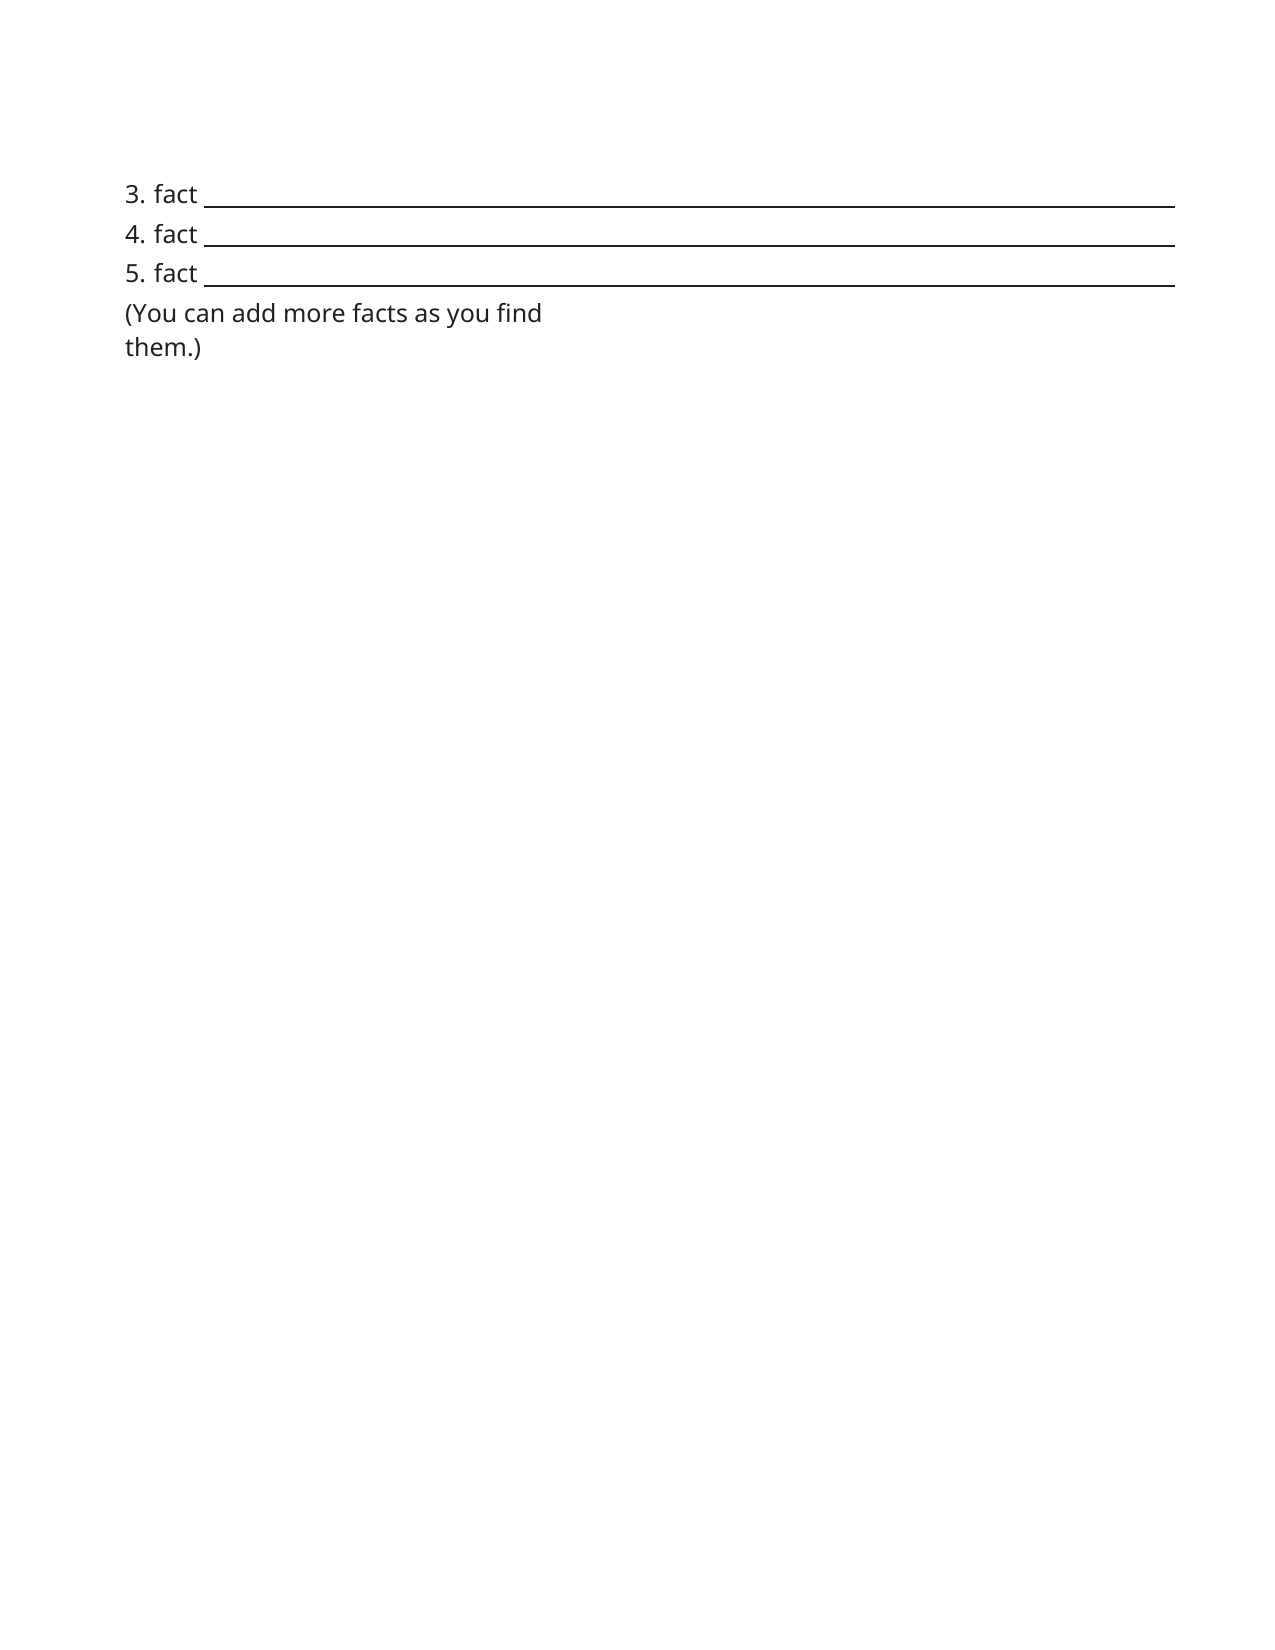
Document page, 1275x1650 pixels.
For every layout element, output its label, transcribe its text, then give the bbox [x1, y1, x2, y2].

list fact [125, 256, 1187, 290]
list fact [125, 177, 1187, 211]
text (You can add more facts as you find them.) [125, 296, 597, 364]
list fact [125, 217, 1187, 251]
